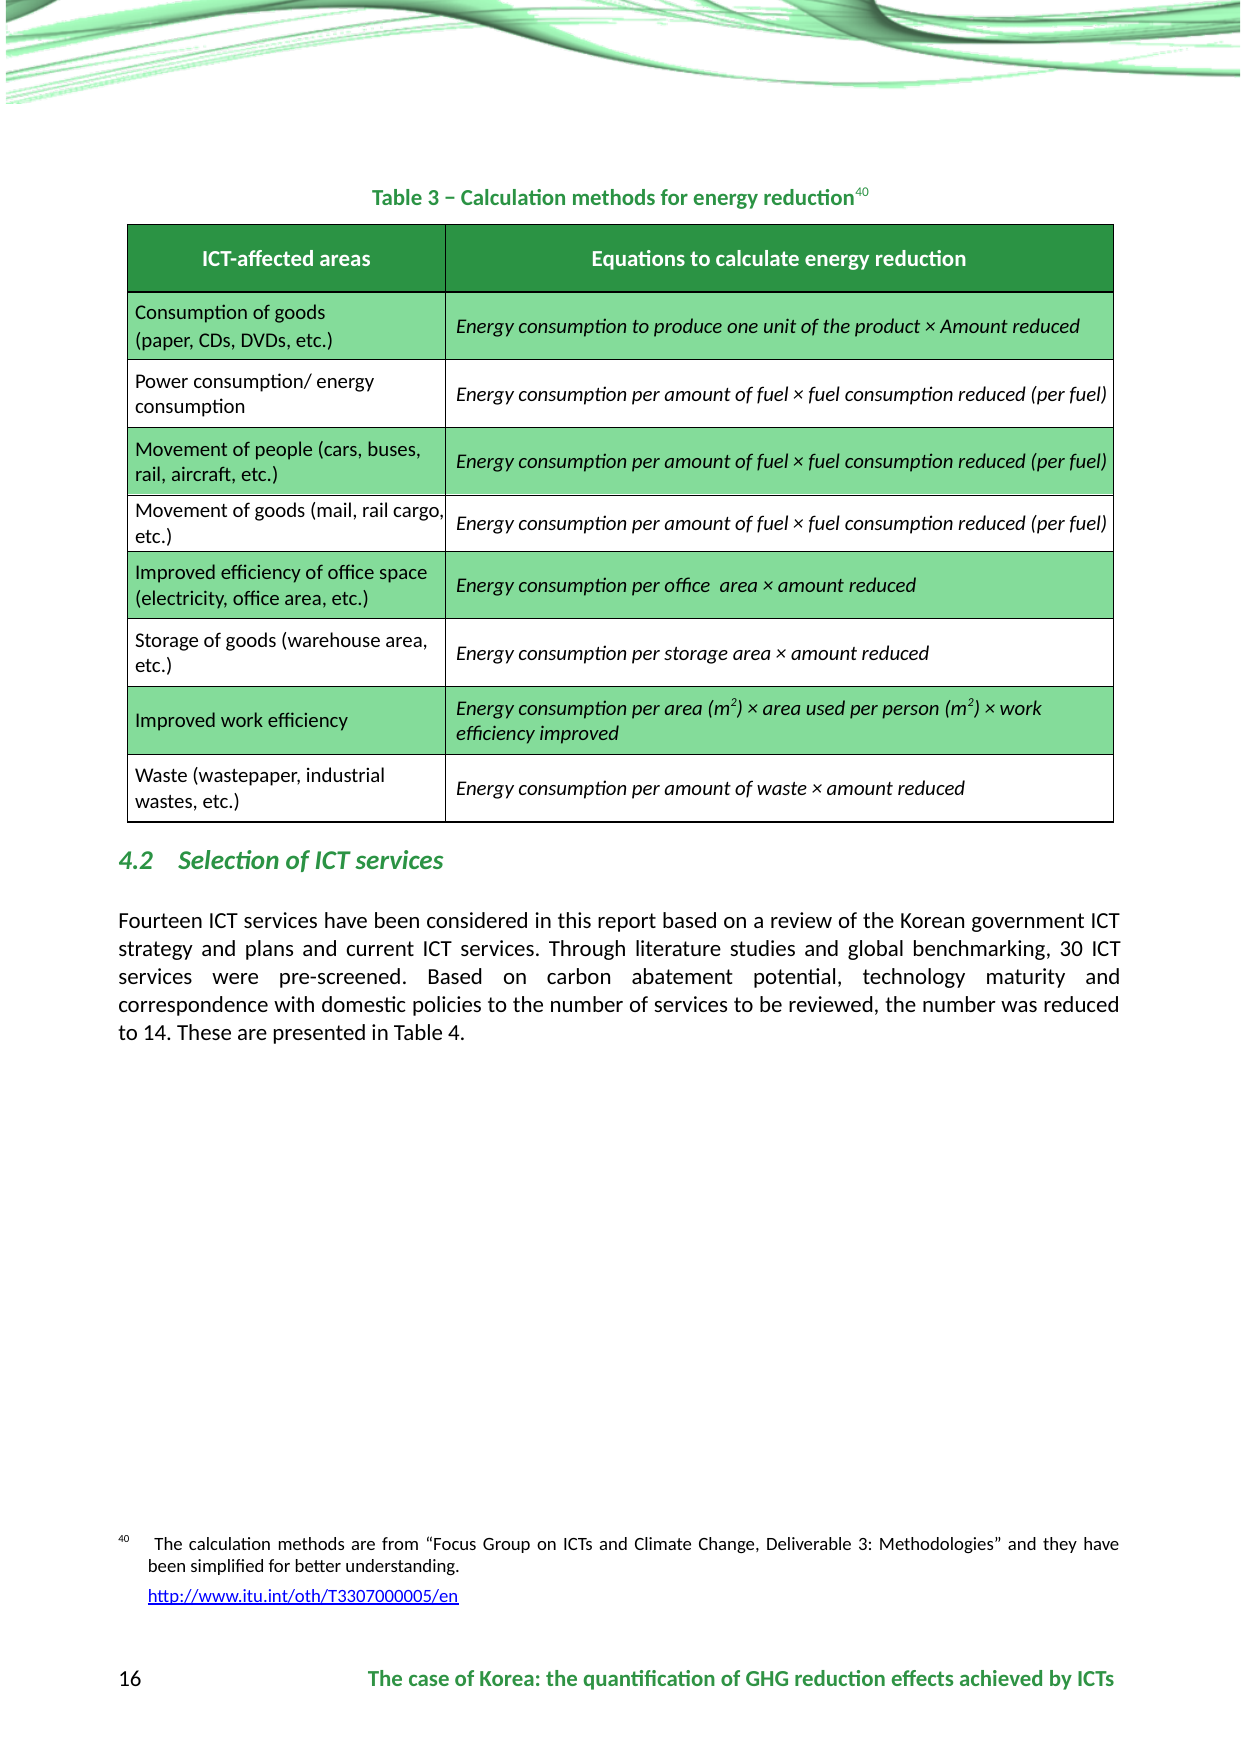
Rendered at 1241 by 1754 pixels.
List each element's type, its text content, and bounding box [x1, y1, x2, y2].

text Fourteen ICT services have been considered in this report based on a review of the Korean government ICT strategy and plans and current ICT services. Through literature studies and global benchmarking, 30 ICT services were pre-screened. Based on carbon abatement potential, technology maturity and correspondence with domestic policies to the number of services to be reviewed, the number was reduced to 14. These are presented in Table 4. [118, 906, 1122, 1046]
table_cell Energy consumption per storage area × amount reduced [446, 619, 1113, 686]
subtitle 4.2 Selection of ICT services [118, 843, 1122, 876]
table_cell Energy consumption per amount of waste × amount reduced [446, 755, 1113, 821]
table_cell Energy consumption per amount of fuel × fuel consumption reduced (per fuel) [446, 496, 1113, 551]
table_cell Waste (wastepaper, industrial wastes, etc.) [128, 755, 445, 821]
table_cell Power consumption/ energy consumption [128, 360, 445, 427]
table_cell Consumption of goods (paper, CDs, DVDs, etc.) [128, 293, 445, 359]
table_cell Energy consumption to produce one unit of the product × Amount reduced [446, 293, 1113, 359]
table_cell Energy consumption per office area × amount reduced [446, 552, 1113, 618]
table_cell Storage of goods (warehouse area, etc.) [128, 619, 445, 686]
table_cell Movement of goods (mail, rail cargo, etc.) [128, 496, 445, 551]
table_cell Energy consumption per area (m2) × area used per person (m2) × work efficiency improved [446, 687, 1113, 754]
table_cell Movement of people (cars, buses, rail, aircraft, etc.) [128, 428, 445, 494]
picture [5, 0, 1241, 104]
table_header ICT-affected areas [128, 225, 445, 291]
table_cell Improved work efficiency [128, 687, 445, 754]
table_cell Improved efficiency of office space (electricity, office area, etc.) [128, 552, 445, 618]
table_cell Energy consumption per amount of fuel × fuel consumption reduced (per fuel) [446, 428, 1113, 494]
table_header Equations to calculate energy reduction [446, 225, 1113, 291]
table_cell Energy consumption per amount of fuel × fuel consumption reduced (per fuel) [446, 360, 1113, 427]
title Table 3 − Calculation methods for energy reduction [133, 183, 1107, 211]
